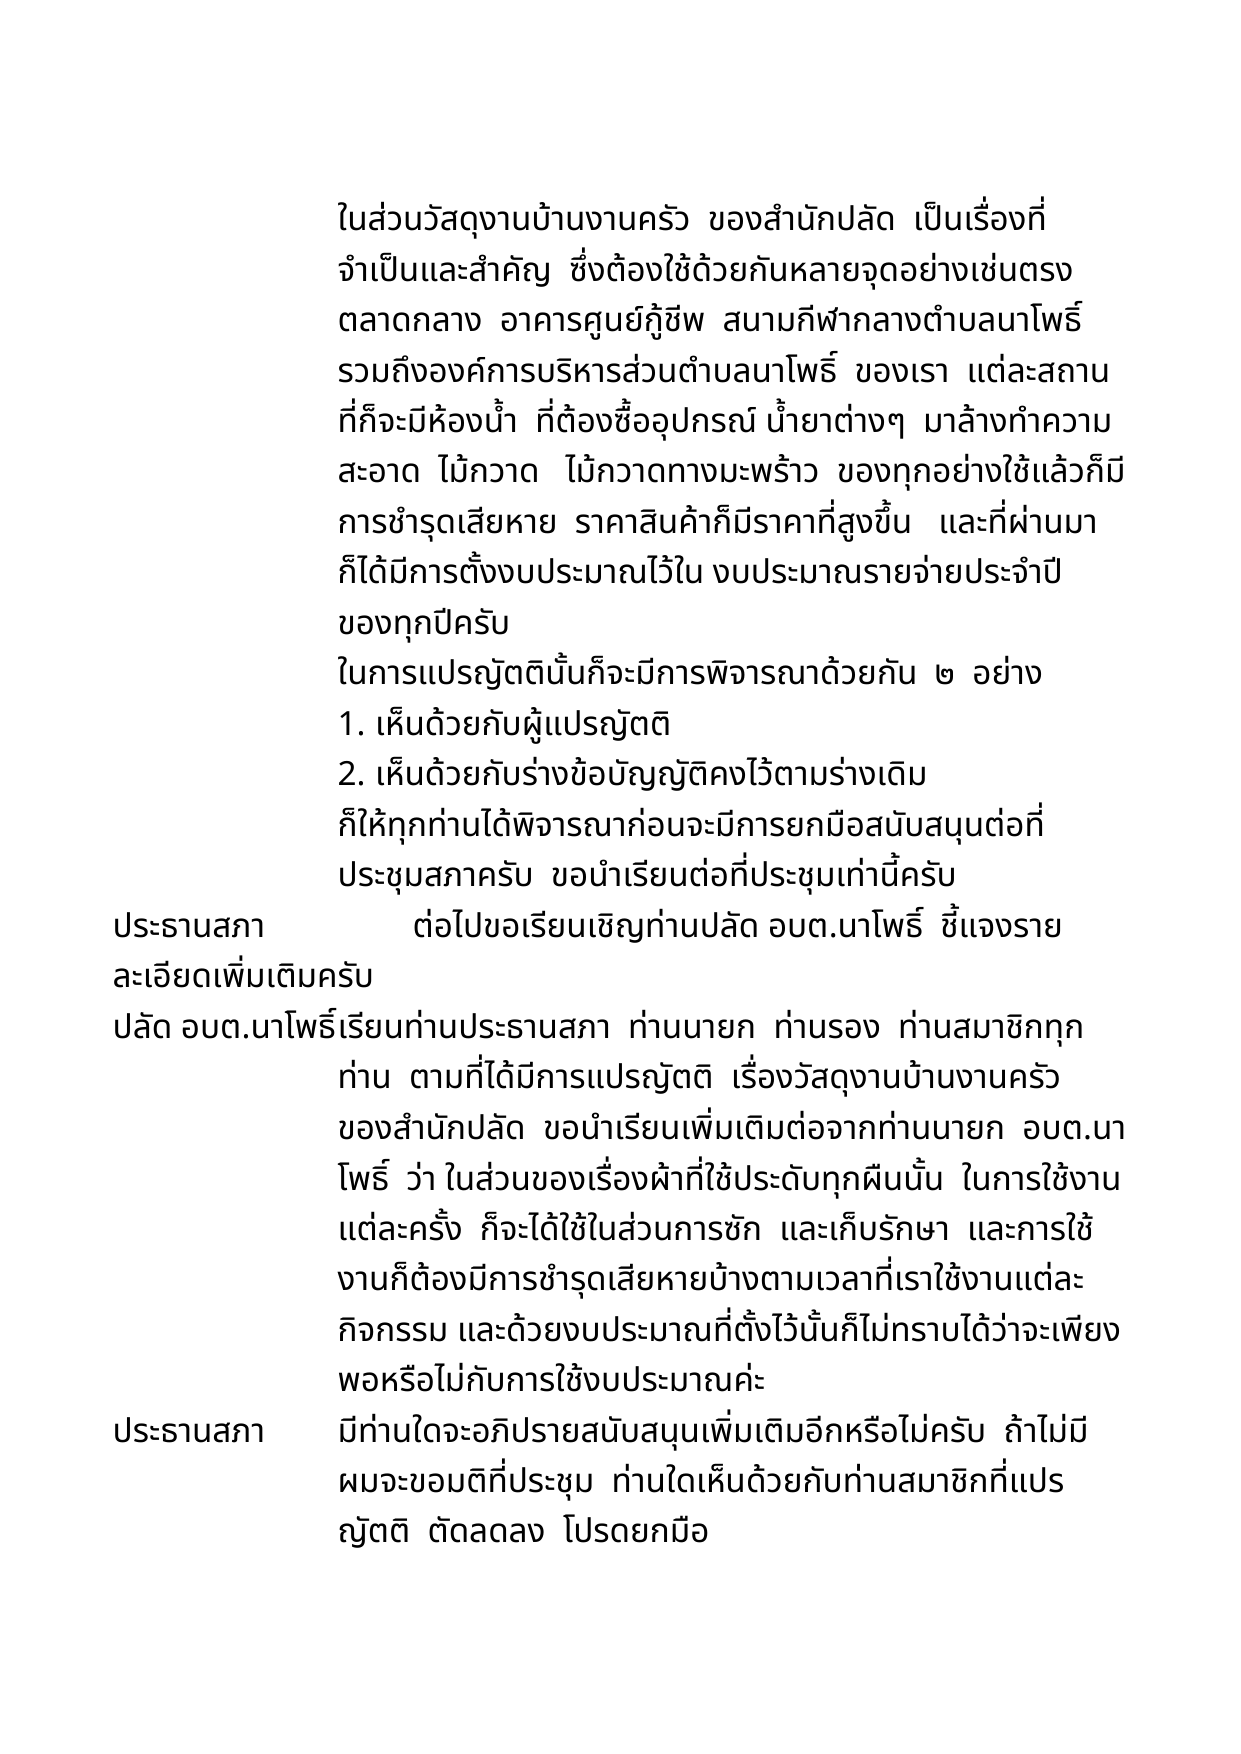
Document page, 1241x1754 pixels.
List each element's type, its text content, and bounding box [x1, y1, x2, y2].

text ในส่วนวัสดุงานบ้านงานครัว ของสำนักปลัด เป็นเรื่องที่จำเป็นและสำคัญ ซึ่งต้องใช้ด้วยกันหลายจุดอย่างเช่นตรงตลาดกลาง อาคารศูนย์กู้ชีพ สนามกีฬากลางตำบลนาโพธิ์ รวมถึงองค์การบริหารส่วนตำบลนาโพธิ์ ของเรา แต่ละสถานที่ก็จะมีห้องน้ำ ที่ต้องซื้ออุปกรณ์ น้ำยาต่างๆ มาล้างทำความสะอาด ไม้กวาด ไม้กวาดทางมะพร้าว ของทุกอย่างใช้แล้วก็มีการชำรุดเสียหาย ราคาสินค้าก็มีราคาที่สูงขึ้น และที่ผ่านมาก็ได้มีการตั้งงบประมาณไว้ใน งบประมาณรายจ่ายประจำปี ของทุกปีครับ [112, 195, 1128, 649]
list เห็นด้วยกับร่างข้อบัญญัติคงไว้ตามร่างเดิม [337, 750, 1128, 801]
list เห็นด้วยกับผู้แปรญัตติ [337, 699, 1128, 750]
text ปลัด อบต.นาโพธิ์ เรียนท่านประธานสภา ท่านนายก ท่านรอง ท่านสมาชิกทุกท่าน ตามที่ได้มีการแปรญัตติ เรื่องวัสดุงานบ้านงานครัว ของสำนักปลัด ขอนำเรียนเพิ่มเติมต่อจากท่านนายก อบต.นาโพธิ์ ว่า ในส่วนของเรื่องผ้าที่ใช้ประดับทุกผืนนั้น ในการใช้งานแต่ละครั้ง ก็จะได้ใช้ในส่วนการซัก และเก็บรักษา และการใช้งานก็ต้องมีการชำรุดเสียหายบ้างตามเวลาที่เราใช้งานแต่ละกิจกรรม และด้วยงบประมาณที่ตั้งไว้นั้นก็ไม่ทราบได้ว่าจะเพียงพอหรือไม่กับการใช้งบประมาณค่ะ [112, 1003, 1128, 1407]
text ประธานสภา มีท่านใดจะอภิปรายสนับสนุนเพิ่มเติมอีกหรือไม่ครับ ถ้าไม่มีผมจะขอมติที่ประชุม ท่านใดเห็นด้วยกับท่านสมาชิกที่แปรญัตติ ตัดลดลง โปรดยกมือ [112, 1407, 1128, 1558]
text ก็ให้ทุกท่านได้พิจารณาก่อนจะมีการยกมือสนับสนุนต่อที่ประชุมสภาครับ ขอนำเรียนต่อที่ประชุมเท่านี้ครับ [337, 801, 1128, 902]
text ในการแปรญัตตินั้นก็จะมีการพิจารณาด้วยกัน ๒ อย่าง [112, 649, 1128, 699]
text ประธานสภา ต่อไปขอเรียนเชิญท่านปลัด อบต.นาโพธิ์ ชี้แจงรายละเอียดเพิ่มเติมครับ [112, 902, 1128, 1003]
